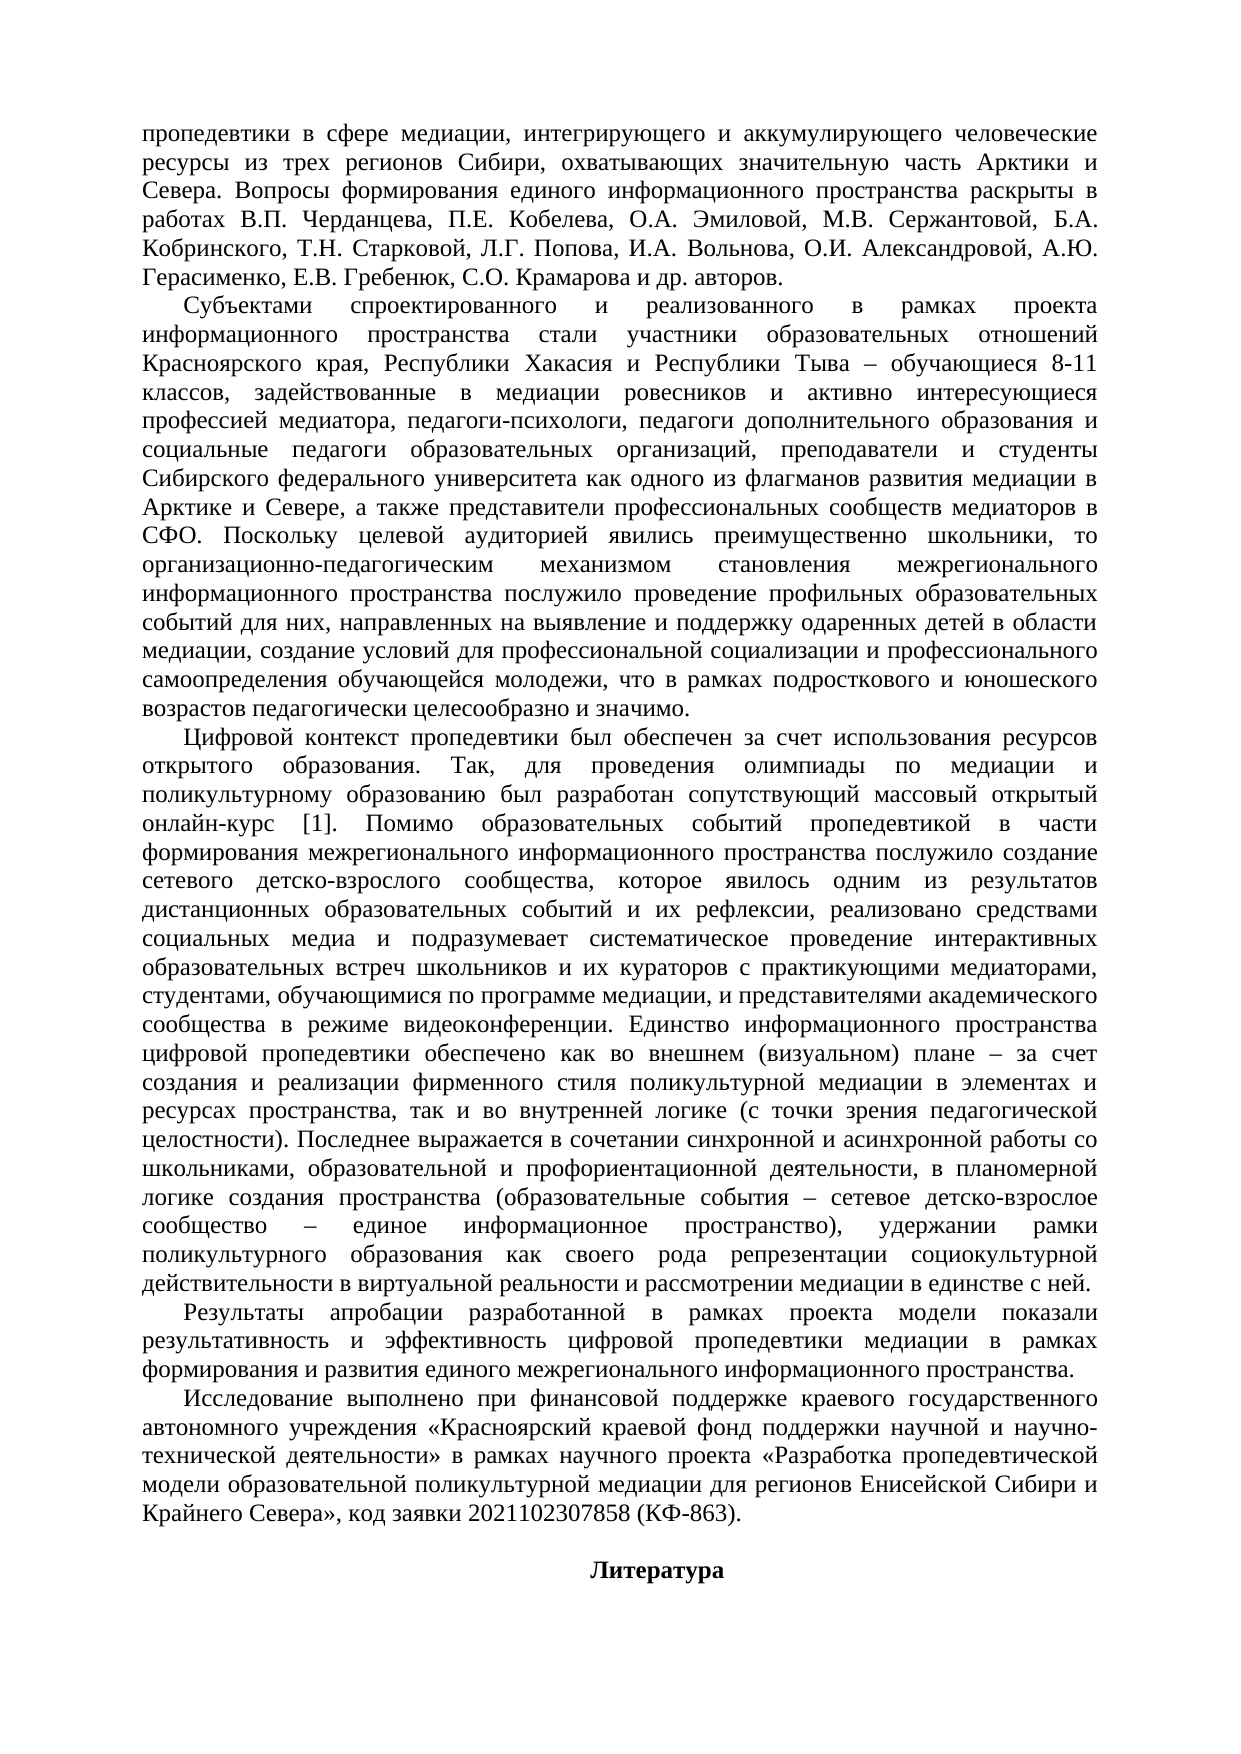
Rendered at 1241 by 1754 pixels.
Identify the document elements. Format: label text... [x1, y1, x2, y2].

text Цифровой контекст пропедевтики был обеспечен за счет использования ресурсов открытого образования. Так, для проведения олимпиады по медиации и поликультурному образованию был разработан сопутствующий массовый открытый онлайн-курс [1]. Помимо образовательных событий пропедевтикой в части формирования межрегионального информационного пространства послужило создание сетевого детско-взрослого сообщества, которое явилось одним из результатов дистанционных образовательных событий и их рефлексии, реализовано средствами социальных медиа и подразумевает систематическое проведение интерактивных образовательных встреч школьников и их кураторов с практикующими медиаторами, студентами, обучающимися по программе медиации, и представителями академического сообщества в режиме видеоконференции. Единство информационного пространства цифровой пропедевтики обеспечено как во внешнем (визуальном) плане – за счет создания и реализации фирменного стиля поликультурной медиации в элементах и ресурсах пространства, так и во внутренней логике (с точки зрения педагогической целостности). Последнее выражается в сочетании синхронной и асинхронной работы со школьниками, образовательной и профориентационной деятельности, в планомерной логике создания пространства (образовательные события – сетевое детско-взрослое сообщество – единое информационное пространство), удержании рамки поликультурного образования как своего рода репрезентации социокультурной действительности в виртуальной реальности и рассмотрении медиации в единстве с ней. [142, 722, 1098, 1297]
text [142, 118, 1098, 291]
text Субъектами спроектированного и реализованного в рамках проекта информационного пространства стали участники образовательных отношений Красноярского края, Республики Хакасия и Республики Тыва – обучающиеся 8-11 классов, задействованные в медиации ровесников и активно интересующиеся профессией медиатора, педагоги-психологи, педагоги дополнительного образования и социальные педагоги образовательных организаций, преподаватели и студенты Сибирского федерального университета как одного из флагманов развития медиации в Арктике и Севере, а также представители профессиональных сообществ медиаторов в СФО. Поскольку целевой аудиторией явились преимущественно школьники, то организационно-педагогическим механизмом становления межрегионального информационного пространства послужило проведение профильных образовательных событий для них, направленных на выявление и поддержку одаренных детей в области медиации, создание условий для профессиональной социализации и профессионального самоопределения обучающейся молодежи, что в рамках подросткового и юношеского возрастов педагогически целесообразно и значимо. [142, 291, 1098, 722]
text Исследование выполнено при финансовой поддержке краевого государственного автономного учреждения «Красноярский краевой фонд поддержки научной и научно-технической деятельности» в рамках научного проекта «Разработка пропедевтической модели образовательной поликультурной медиации для регионов Енисейской Сибири и Крайнего Севера», код заявки 2021102307858 (КФ-863). [142, 1383, 1098, 1527]
text Результаты апробации разработанной в рамках проекта модели показали результативность и эффективность цифровой пропедевтики медиации в рамках формирования и развития единого межрегионального информационного пространства. [142, 1297, 1098, 1383]
text Литература [142, 1556, 1098, 1584]
